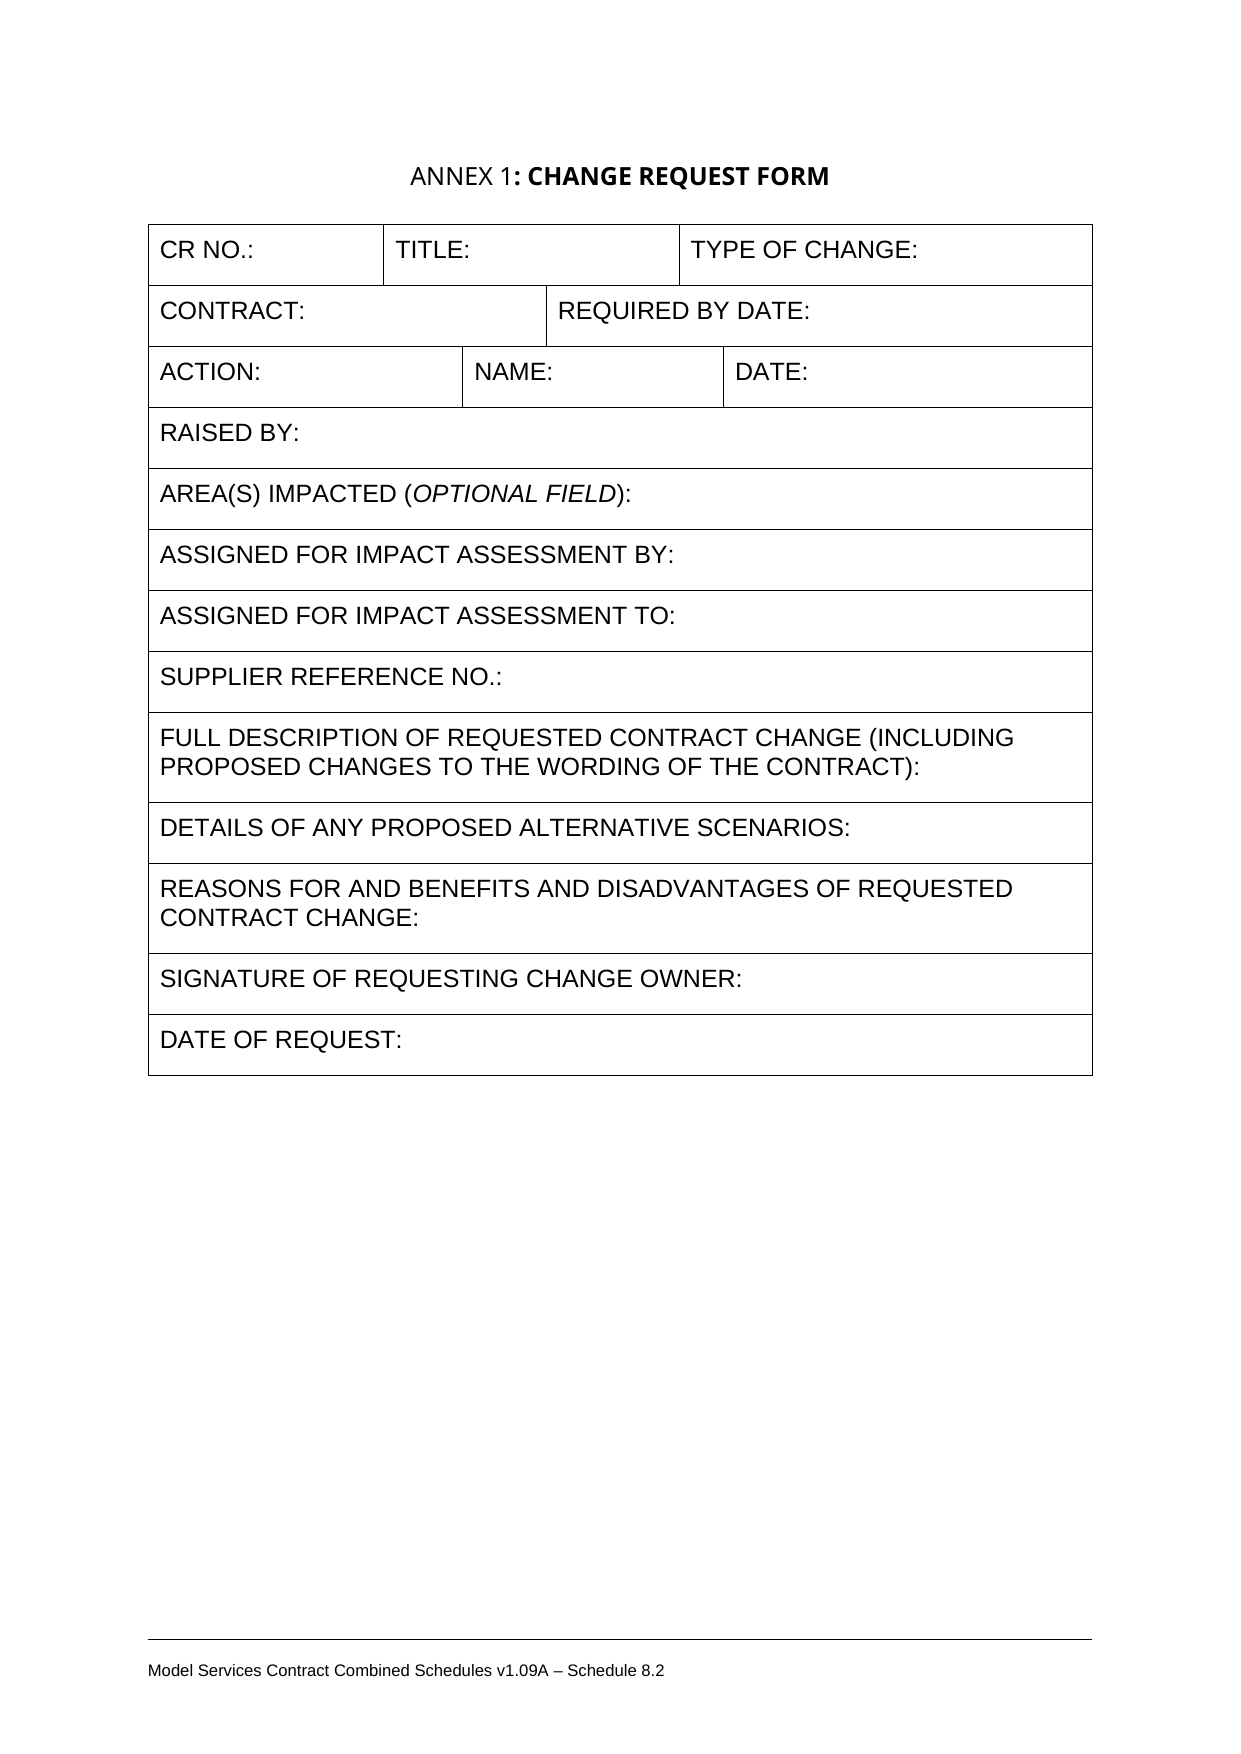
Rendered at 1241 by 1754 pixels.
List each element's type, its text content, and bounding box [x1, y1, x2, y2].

table_cell SUPPLIER REFERENCE NO.: [149, 652, 1092, 712]
table_cell CONTRACT: [149, 286, 546, 346]
table_cell FULL DESCRIPTION OF REQUESTED CONTRACT CHANGE (INCLUDING PROPOSED CHANGES TO THE WORDING OF THE CONTRACT): [149, 713, 1092, 802]
subtitle : Change Request Form [148, 158, 1092, 192]
table_cell REASONS FOR AND BENEFITS AND DISADVANTAGES OF REQUESTED CONTRACT CHANGE: [149, 864, 1092, 952]
table_cell ACTION: [149, 347, 462, 407]
table_cell DATE: [724, 347, 1092, 407]
table_cell DATE OF REQUEST: [149, 1015, 1092, 1074]
table_cell AREA(S) IMPACTED (OPTIONAL FIELD): [149, 469, 1092, 529]
table_header CR NO.: [149, 225, 383, 284]
table_cell ASSIGNED FOR IMPACT ASSESSMENT TO: [149, 591, 1092, 651]
table_cell RAISED BY: [149, 408, 1092, 468]
table_header TYPE OF CHANGE: [680, 225, 1092, 284]
table_cell SIGNATURE OF REQUESTING CHANGE OWNER: [149, 954, 1092, 1013]
table_cell REQUIRED BY DATE: [547, 286, 1092, 346]
table_cell NAME: [463, 347, 723, 407]
table_cell ASSIGNED FOR IMPACT ASSESSMENT BY: [149, 530, 1092, 590]
table_cell DETAILS OF ANY PROPOSED ALTERNATIVE SCENARIOS: [149, 803, 1092, 863]
table_header TITLE: [384, 225, 679, 284]
